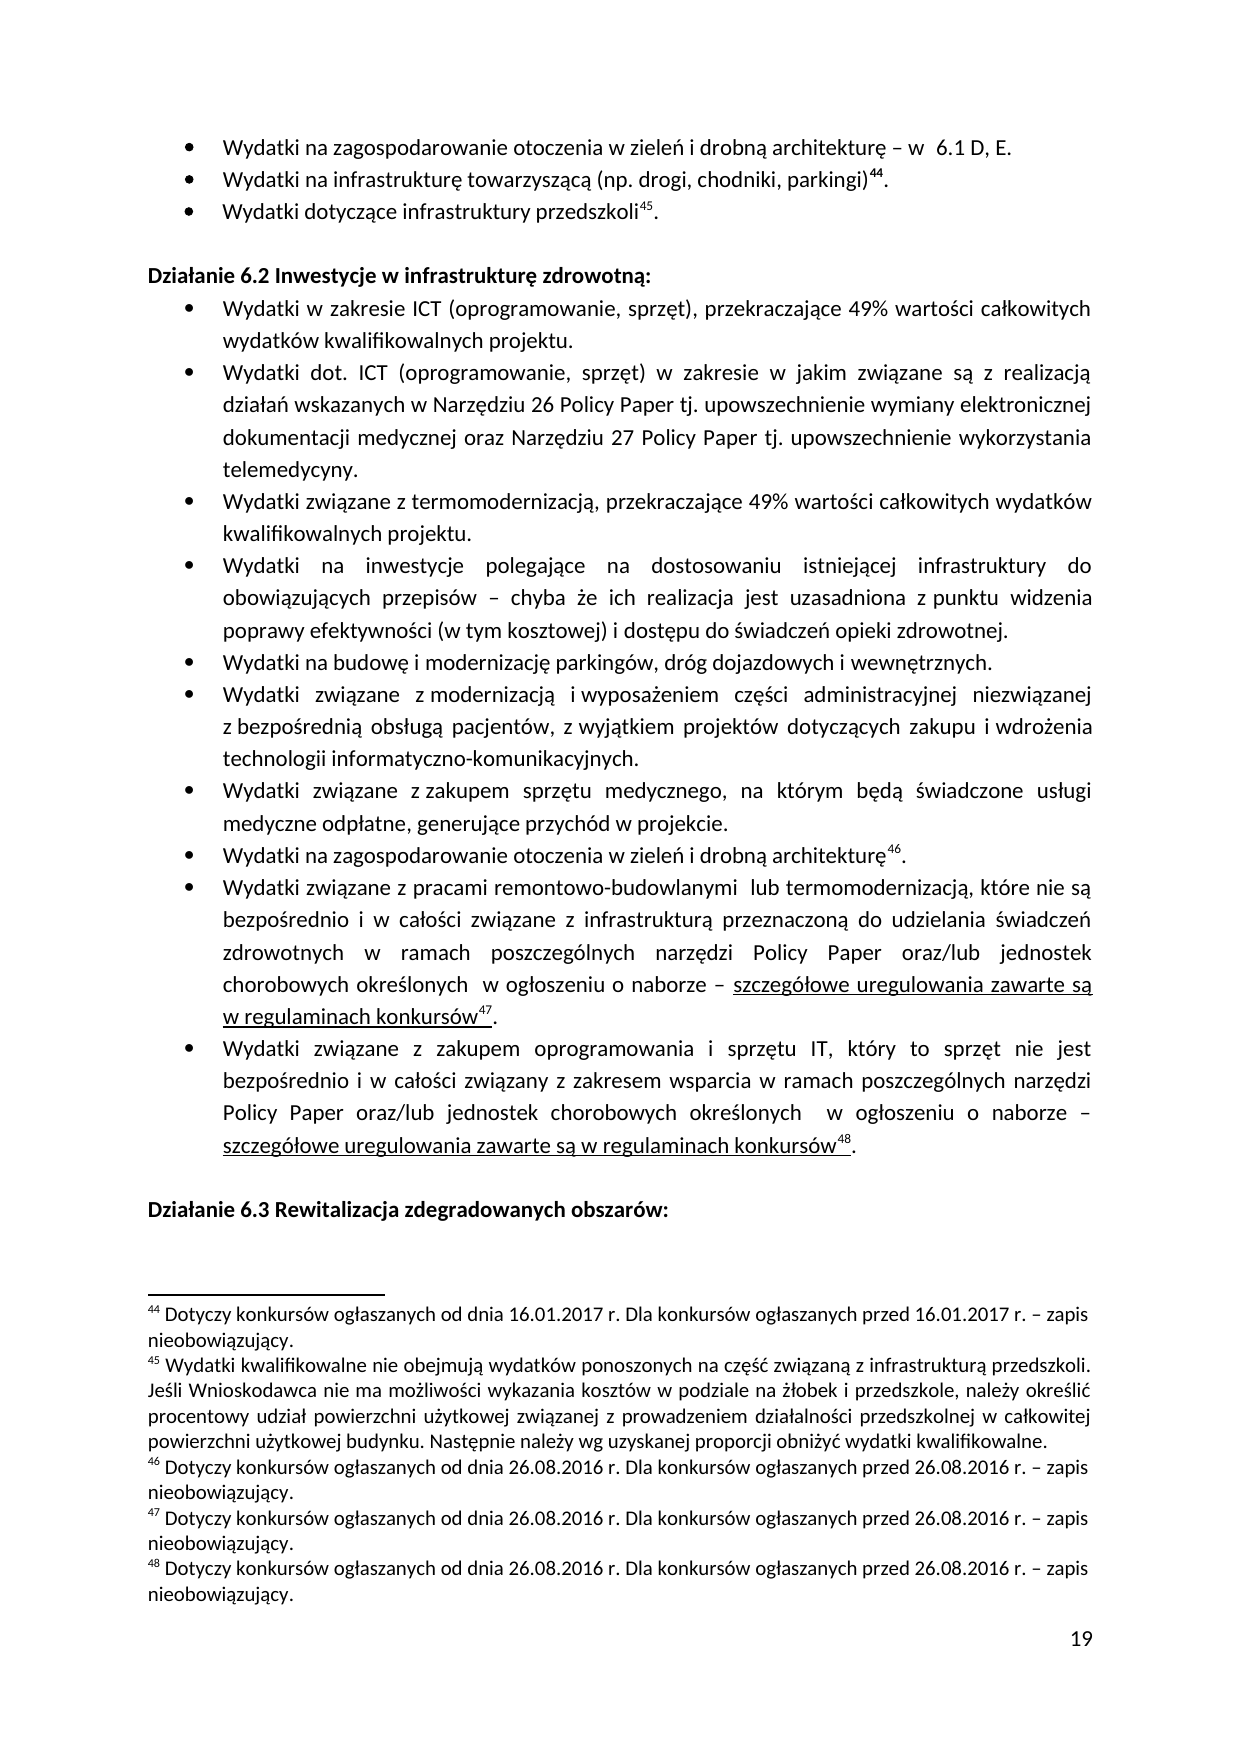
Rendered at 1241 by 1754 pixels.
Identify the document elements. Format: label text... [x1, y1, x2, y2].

list Wydatki na zagospodarowanie otoczenia w zieleń i drobną architekturę – w 6.1 D, E. [185, 133, 1093, 161]
list Wydatki na inwestycje polegające na dostosowaniu istniejącej infrastruktury do obowiązujących przepisów – chyba że ich realizacja jest uzasadniona z punktu widzenia poprawy efektywności (w tym kosztowej) i dostępu do świadczeń opieki zdrowotnej. [185, 551, 1093, 644]
list Wydatki dotyczące infrastruktury przedszkoli. [185, 197, 1093, 225]
list Wydatki związane z zakupem sprzętu medycznego, na którym będą świadczone usługi medyczne odpłatne, generujące przychód w projekcie. [185, 777, 1093, 837]
list Wydatki związane z modernizacją i wyposażeniem części administracyjnej niezwiązanej z bezpośrednią obsługą pacjentów, z wyjątkiem projektów dotyczących zakupu i wdrożenia technologii informatyczno-komunikacyjnych. [185, 680, 1093, 772]
list Wydatki związane z zakupem oprogramowania i sprzętu IT, który to sprzęt nie jest bezpośrednio i w całości związany z zakresem wsparcia w ramach poszczególnych narzędzi Policy Paper oraz/lub jednostek chorobowych określonych w ogłoszeniu o naborze – szczegółowe uregulowania zawarte są w regulaminach konkursów. [185, 1034, 1093, 1159]
list Wydatki na budowę i modernizację parkingów, dróg dojazdowych i wewnętrznych. [185, 648, 1093, 676]
list Wydatki na infrastrukturę towarzyszącą (np. drogi, chodniki, parkingi). [185, 165, 1093, 193]
list Wydatki dot. ICT (oprogramowanie, sprzęt) w zakresie w jakim związane są z realizacją działań wskazanych w Narzędziu 26 Policy Paper tj. upowszechnienie wymiany elektronicznej dokumentacji medycznej oraz Narzędziu 27 Policy Paper tj. upowszechnienie wykorzystania telemedycyny. [185, 358, 1093, 483]
list Wydatki na zagospodarowanie otoczenia w zieleń i drobną architekturę. [185, 841, 1093, 869]
list Wydatki związane z termomodernizacją, przekraczające 49% wartości całkowitych wydatków kwalifikowalnych projektu. [185, 487, 1093, 547]
list Wydatki związane z pracami remontowo-budowlanymi lub termomodernizacją, które nie są bezpośrednio i w całości związane z infrastrukturą przeznaczoną do udzielania świadczeń zdrowotnych w ramach poszczególnych narzędzi Policy Paper oraz/lub jednostek chorobowych określonych w ogłoszeniu o naborze – szczegółowe uregulowania zawarte są w regulaminach konkursów. [185, 873, 1093, 1030]
list Wydatki w zakresie ICT (oprogramowanie, sprzęt), przekraczające 49% wartości całkowitych wydatków kwalifikowalnych projektu. [185, 294, 1093, 354]
list Działanie 6.2 Inwestycje w infrastrukturę zdrowotną: [148, 262, 1093, 290]
list Działanie 6.3 Rewitalizacja zdegradowanych obszarów: [148, 1195, 1093, 1223]
